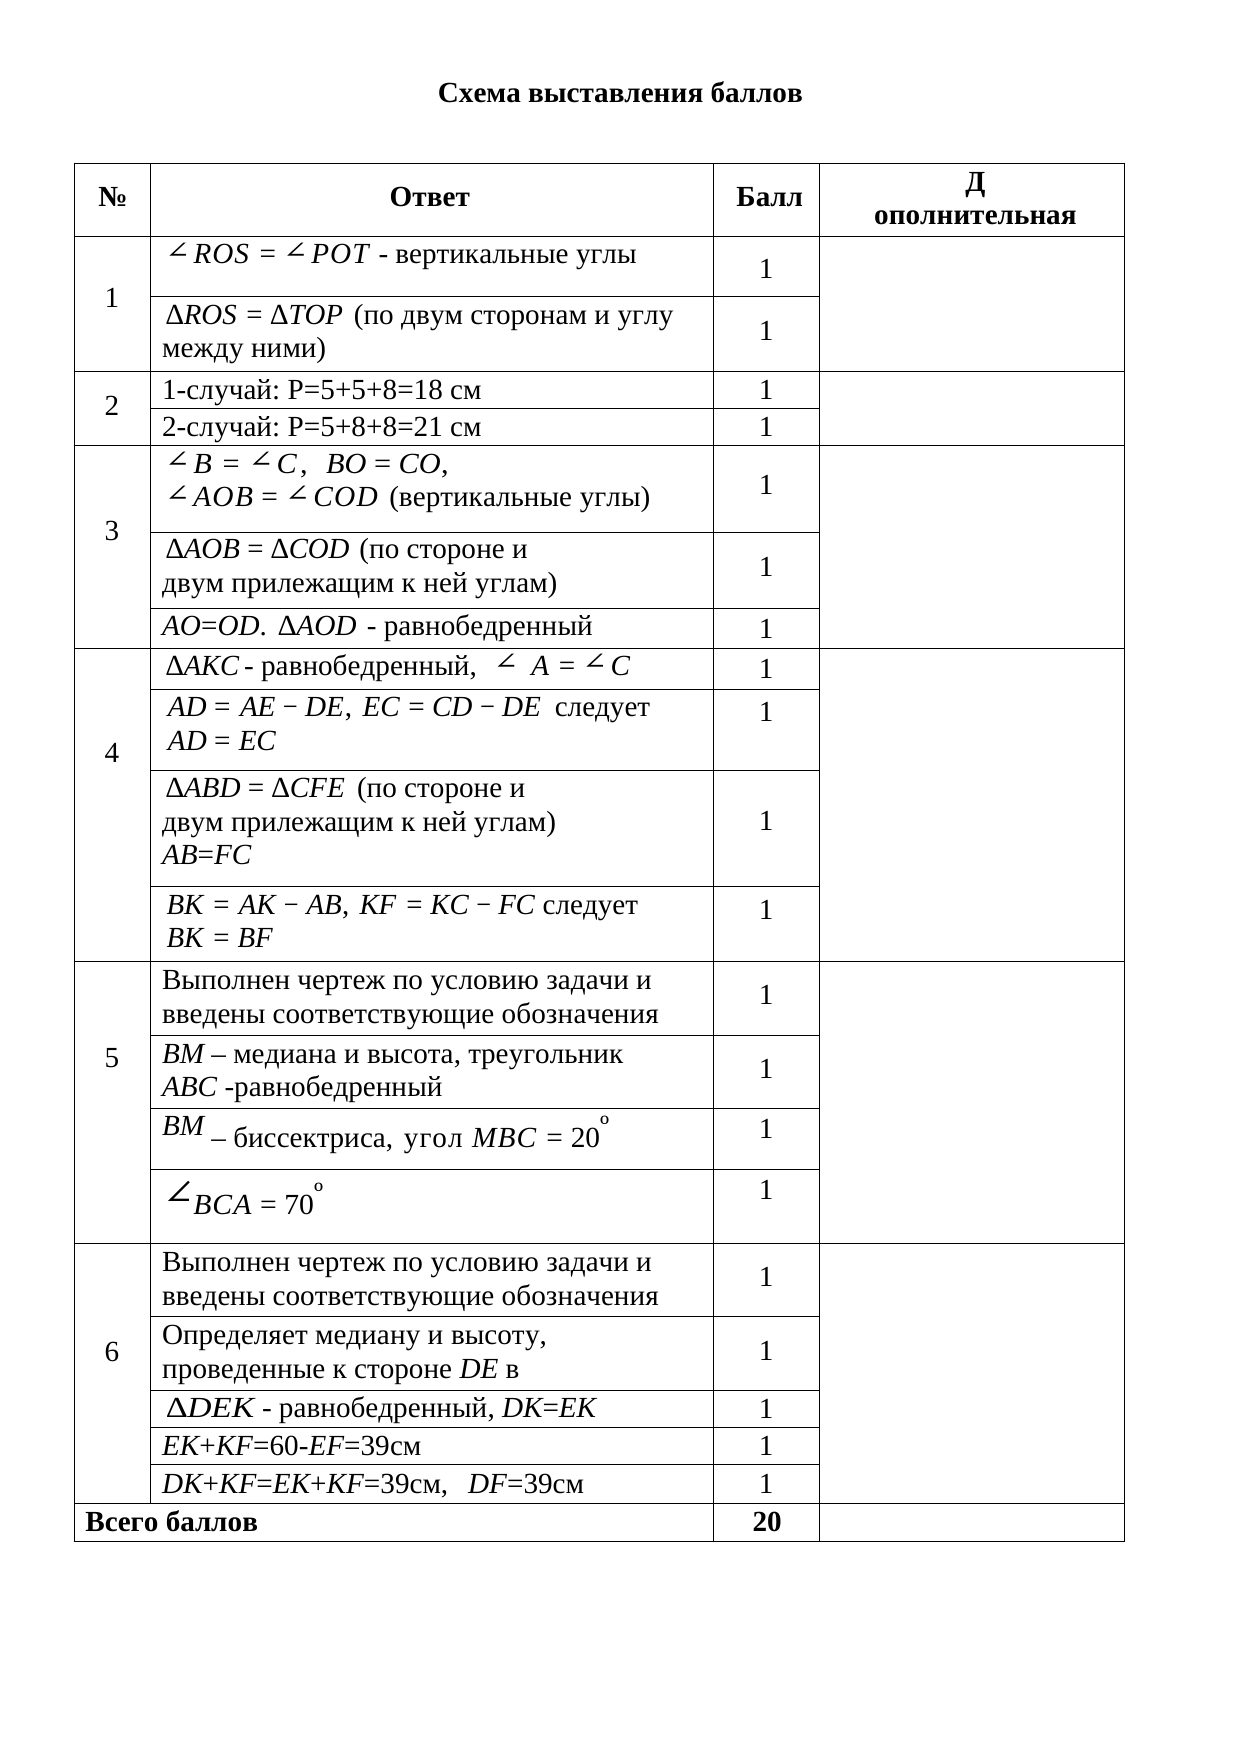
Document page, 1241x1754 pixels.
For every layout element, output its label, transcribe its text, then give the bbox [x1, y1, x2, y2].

table_cell [820, 1504, 1124, 1541]
text Схема выставления баллов [75, 75, 1165, 108]
table_cell Выполнен чертеж по условию задачи и введены соответствующие обозначения [151, 1244, 713, 1316]
table_header № [75, 164, 150, 236]
table_cell 2-случай: Р=5+8+8=21 см [151, 409, 713, 445]
table_cell ВМ – медиана и высота, треугольник АВС -равнобедренный [151, 1036, 713, 1108]
table_cell Определяет медиану и высоту, проведенные к стороне DE в треугольнике DEF [151, 1317, 713, 1389]
table_cell ∆ABD = ∆CFE (по стороне и двум прилежащим к ней углам) AB=FC [151, 771, 713, 886]
table_cell 1 [714, 1465, 819, 1502]
table_cell 1 [714, 237, 819, 296]
table_cell 1 [714, 1428, 819, 1464]
table_cell [820, 446, 1124, 648]
table_cell 1 [714, 1036, 819, 1108]
table_cell 1 [714, 771, 819, 886]
table_cell 1-случай: Р=5+5+8=18 см [151, 372, 713, 408]
table_cell 1 [714, 609, 819, 648]
table_cell ∆АОВ = ∆COD (по стороне и двум прилежащим к ней углам) [151, 533, 713, 608]
table_cell BK = AK − AB, KF = KC − FC следует BK = BF [151, 887, 713, 961]
table_cell ВМ – биссектриса, угол МВC = 20º [151, 1109, 713, 1168]
table_cell 1 [75, 237, 150, 371]
table_cell 1 [714, 690, 819, 770]
table_cell ∆AKC- равнобедренный, А = С [151, 649, 713, 688]
table_cell Выполнен чертеж по условию задачи и введены соответствующие обозначения [151, 962, 713, 1035]
table_cell ∠BCA = 70º [151, 1170, 713, 1243]
table_cell 1 [714, 297, 819, 371]
table_cell В = С, ВО = СО, АОВ = COD (вертикальные углы) [151, 446, 713, 532]
table_cell 1 [714, 1109, 819, 1168]
table_cell 1 [714, 887, 819, 961]
table_cell 1 [714, 446, 819, 532]
table_cell [820, 237, 1124, 371]
table_cell 20 [714, 1504, 819, 1541]
table_cell 6 [75, 1244, 150, 1502]
table_cell [820, 962, 1124, 1243]
table_cell AO=OD. ∆АОD - равнобедренный [151, 609, 713, 648]
table_cell 1 [714, 1391, 819, 1427]
table_cell 3 [75, 446, 150, 648]
table_cell 1 [714, 1317, 819, 1389]
table_header Дополнительная информация [820, 164, 1124, 236]
table_cell DK+KF=EK+KF=39см, DF=39см [151, 1465, 713, 1502]
table_cell [820, 372, 1124, 445]
table_cell [820, 649, 1124, 961]
table_cell ∆DEK - равнобедренный, DK=EK [151, 1391, 713, 1427]
table_cell 1 [714, 409, 819, 445]
table_cell [820, 1244, 1124, 1502]
table_cell EK+KF=60-EF=39см [151, 1428, 713, 1464]
table_cell 1 [714, 649, 819, 688]
table_cell 4 [75, 649, 150, 961]
table_cell ∆ROS = ∆TOP (по двум сторонам и углу между ними) [151, 297, 713, 371]
table_cell 1 [714, 372, 819, 408]
table_cell 2 [75, 372, 150, 445]
table_cell 1 [714, 1170, 819, 1243]
table_cell ROS = POT - вертикальные углы [151, 237, 713, 296]
table_cell 1 [714, 1244, 819, 1316]
table_cell 1 [714, 533, 819, 608]
table_cell 5 [75, 962, 150, 1243]
table_header Балл [714, 164, 819, 236]
table_cell AD = AE − DE, EC = CD − DE следует AD = EC [151, 690, 713, 770]
table_cell 1 [714, 962, 819, 1035]
table_header Ответ [151, 164, 713, 236]
table_cell Всего баллов [75, 1504, 713, 1541]
